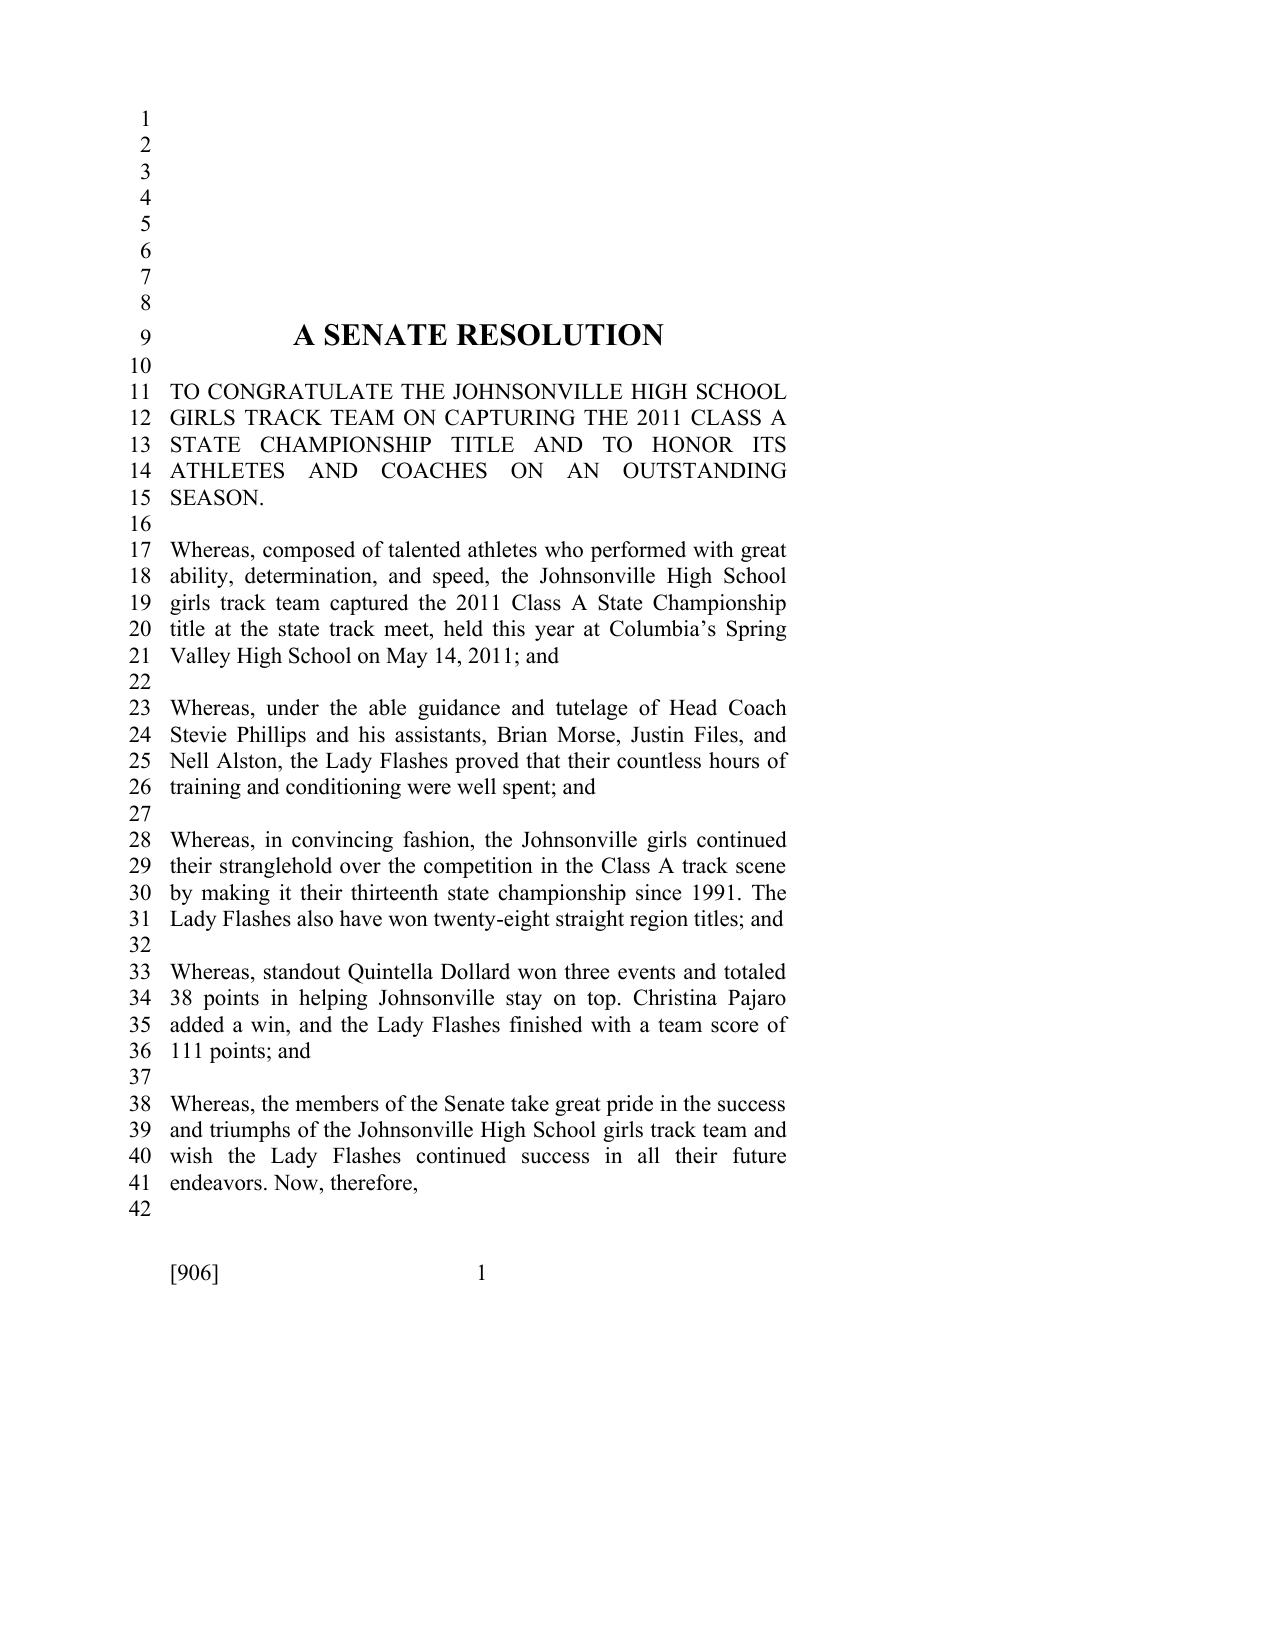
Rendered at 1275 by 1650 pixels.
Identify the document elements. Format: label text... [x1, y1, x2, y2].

text Whereas, in convincing fashion, the Johnsonville girls continued their stranglehold over the competition in the Class A track scene by making it their thirteenth state championship since 1991. The Lady Flashes also have won twenty-eight straight region titles; and [169, 826, 787, 932]
text Whereas, composed of talented athletes who performed with great ability, determination, and speed, the Johnsonville High School girls track team captured the 2011 Class A State Championship title at the state track meet, held this year at Columbia’s Spring Valley High School on May 14, 2011; and [169, 536, 787, 668]
text A SENATE RESOLUTION [169, 316, 787, 352]
text Whereas, standout Quintella Dollard won three events and totaled 38 points in helping Johnsonville stay on top. Christina Pajaro added a win, and the Lady Flashes finished with a team score of 111 points; and [169, 958, 787, 1063]
text TO CONGRATULATE THE JOHNSONVILLE HIGH SCHOOL GIRLS TRACK TEAM ON CAPTURING THE 2011 CLASS A STATE CHAMPIONSHIP TITLE AND TO HONOR ITS ATHLETES AND COACHES ON AN OUTSTANDING SEASON. [169, 378, 787, 510]
text Whereas, the members of the Senate take great pride in the success and triumphs of the Johnsonville High School girls track team and wish the Lady Flashes continued success in all their future endeavors. Now, therefore, [169, 1090, 787, 1195]
text Whereas, under the able guidance and tutelage of Head Coach Stevie Phillips and his assistants, Brian Morse, Justin Files, and Nell Alston, the Lady Flashes proved that their countless hours of training and conditioning were well spent; and [169, 694, 787, 800]
